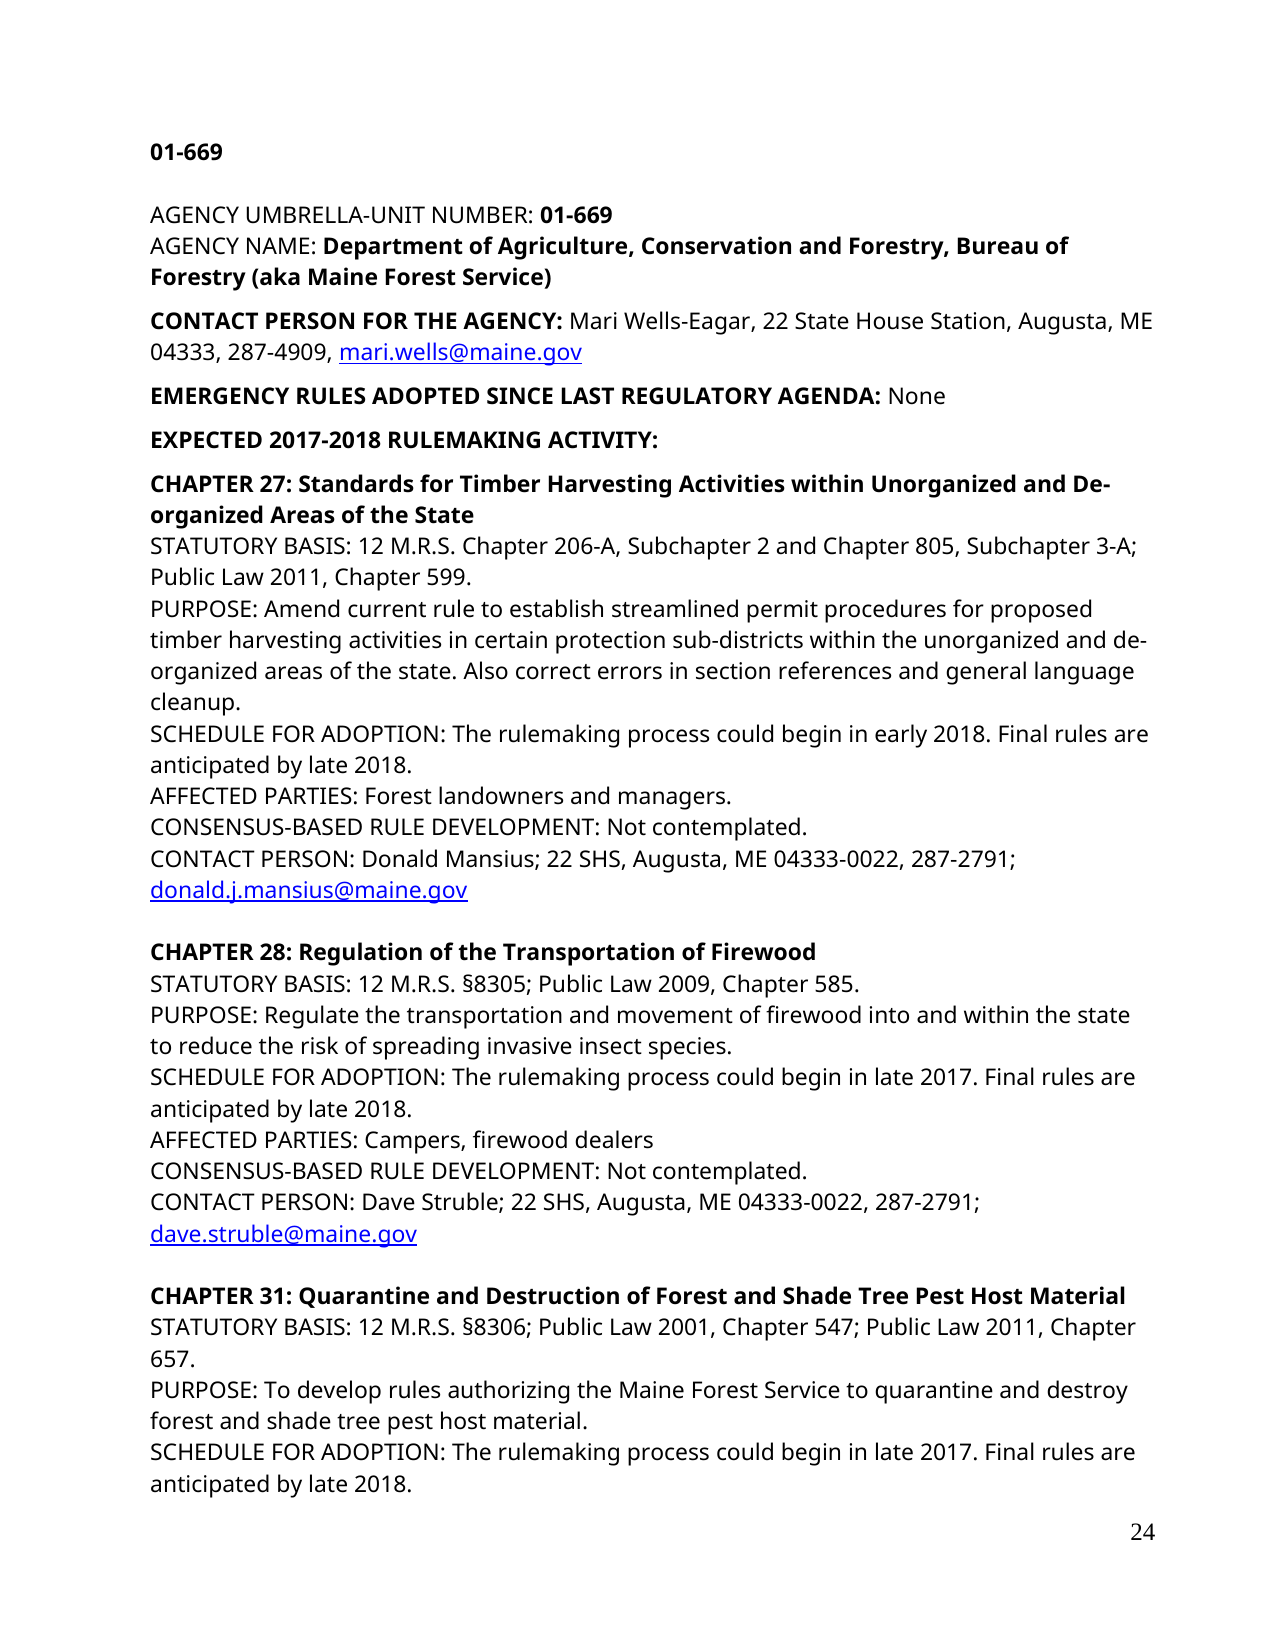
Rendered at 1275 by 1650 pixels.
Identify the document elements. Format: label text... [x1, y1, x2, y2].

text SCHEDULE FOR ADOPTION: The rulemaking process could begin in late 2017. Final rules are anticipated by late 2018. [150, 1061, 1155, 1124]
text AGENCY UMBRELLA-UNIT NUMBER: 01-669 [150, 199, 1155, 230]
text STATUTORY BASIS: 12 M.R.S. Chapter 206-A, Subchapter 2 and Chapter 805, Subchapter 3-A; Public Law 2011, Chapter 599. [150, 530, 1155, 592]
text STATUTORY BASIS: 12 M.R.S. §8305; Public Law 2009, Chapter 585. [150, 967, 1155, 999]
text SCHEDULE FOR ADOPTION: The rulemaking process could begin in late 2017. Final rules are anticipated by late 2018. [150, 1436, 1155, 1499]
text CHAPTER 27: Standards for Timber Harvesting Activities within Unorganized and De-organized Areas of the State [150, 467, 1155, 530]
text CONSENSUS-BASED RULE DEVELOPMENT: Not contemplated. [150, 1155, 1155, 1186]
text STATUTORY BASIS: 12 M.R.S. §8306; Public Law 2001, Chapter 547; Public Law 2011, Chapter 657. [150, 1311, 1155, 1374]
text SCHEDULE FOR ADOPTION: The rulemaking process could begin in early 2018. Final rules are anticipated by late 2018. [150, 717, 1155, 780]
text CHAPTER 31: Quarantine and Destruction of Forest and Shade Tree Pest Host Material [150, 1280, 1172, 1311]
text 01-669 [150, 136, 1155, 167]
text EMERGENCY RULES ADOPTED SINCE LAST REGULATORY AGENDA: None [150, 380, 1155, 411]
text CONSENSUS-BASED RULE DEVELOPMENT: Not contemplated. [150, 811, 1155, 842]
text AGENCY NAME: Department of Agriculture, Conservation and Forestry, Bureau of Forestry (aka Maine Forest Service) [150, 230, 1155, 292]
text PURPOSE: Amend current rule to establish streamlined permit procedures for proposed timber harvesting activities in certain protection sub-districts within the unorganized and de-organized areas of the state. Also correct errors in section references and general language cleanup. [150, 592, 1155, 717]
text AFFECTED PARTIES: Forest landowners and managers. [150, 780, 1155, 811]
text EXPECTED 2017-2018 RULEMAKING ACTIVITY: [150, 424, 1155, 455]
text CONTACT PERSON: Dave Struble; 22 SHS, Augusta, ME 04333-0022, 287-2791; dave.struble@maine.gov [150, 1186, 1155, 1249]
text CHAPTER 28: Regulation of the Transportation of Firewood [150, 936, 1155, 967]
text CONTACT PERSON FOR THE AGENCY: Mari Wells-Eagar, 22 State House Station, Augusta, ME 04333, 287-4909, mari.wells@maine.gov [150, 305, 1155, 367]
text CONTACT PERSON: Donald Mansius; 22 SHS, Augusta, ME 04333-0022, 287-2791; donald.j.mansius@maine.gov [150, 842, 1155, 905]
text PURPOSE: To develop rules authorizing the Maine Forest Service to quarantine and destroy forest and shade tree pest host material. [150, 1374, 1155, 1436]
text PURPOSE: Regulate the transportation and movement of firewood into and within the state to reduce the risk of spreading invasive insect species. [150, 999, 1155, 1061]
text AFFECTED PARTIES: Campers, firewood dealers [150, 1124, 1155, 1155]
